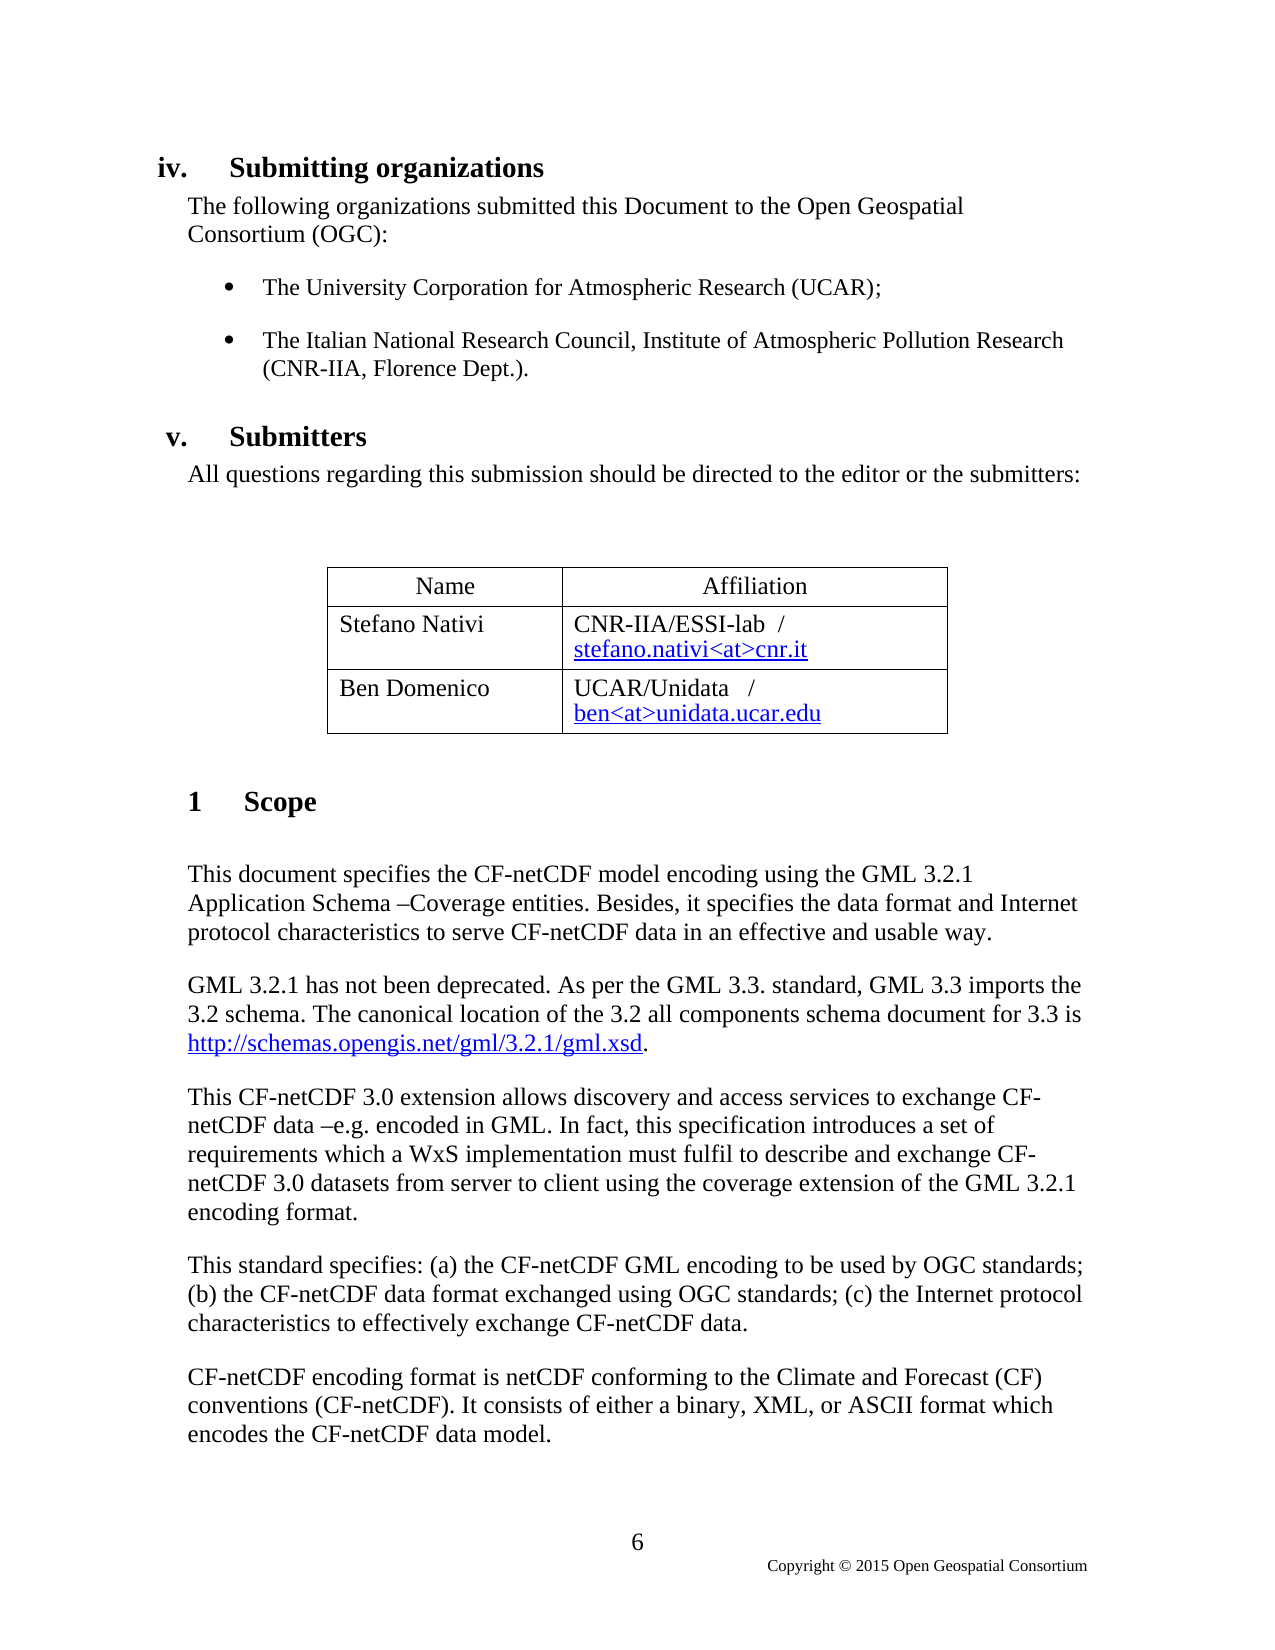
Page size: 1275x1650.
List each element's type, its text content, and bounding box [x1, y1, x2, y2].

text GML 3.2.1 has not been deprecated. As per the GML 3.3. standard, GML 3.3 imports the 3.2 schema. The canonical location of the 3.2 all components schema document for 3.3 is http://schemas.opengis.net/gml/3.2.1/gml.xsd. [187, 970, 1087, 1057]
list The University Corporation for Atmospheric Research (UCAR); [225, 273, 1087, 301]
text CF-netCDF encoding format is netCDF conforming to the Climate and Forecast (CF) conventions (CF-netCDF). It consists of either a binary, XML, or ASCII format which encodes the CF-netCDF data model. [187, 1362, 1087, 1448]
table_cell UCAR/Unidata / ben<at>unidata.ucar.edu [563, 670, 947, 733]
table_cell CNR-IIA/ESSI-lab / stefano.nativi<at>cnr.it [563, 607, 947, 669]
table_cell Stefano Nativi [328, 607, 562, 669]
text Submitting organizations [187, 150, 1087, 183]
table_header Name [328, 568, 562, 606]
table_header Affiliation [563, 568, 947, 606]
text This standard specifies: (a) the CF-netCDF GML encoding to be used by OGC standards; (b) the CF-netCDF data format exchanged using OGC standards; (c) the Internet protocol characteristics to effectively exchange CF-netCDF data. [187, 1250, 1087, 1337]
text Submitters [187, 419, 1087, 452]
subtitle Scope [187, 784, 1087, 817]
table_cell Ben Domenico [328, 670, 562, 733]
text The following organizations submitted this Document to the Open Geospatial Consortium (OGC): [187, 191, 1087, 248]
text All questions regarding this submission should be directed to the editor or the submitters: [187, 459, 1087, 488]
text This document specifies the CF-netCDF model encoding using the GML 3.2.1 Application Schema –Coverage entities. Besides, it specifies the data format and Internet protocol characteristics to serve CF-netCDF data in an effective and usable way. [187, 859, 1087, 945]
text This CF-netCDF 3.0 extension allows discovery and access services to exchange CF-netCDF data –e.g. encoded in GML. In fact, this specification introduces a set of requirements which a WxS implementation must fulfil to describe and exchange CF-netCDF 3.0 datasets from server to client using the coverage extension of the GML 3.2.1 encoding format. [187, 1082, 1087, 1225]
list The Italian National Research Council, Institute of Atmospheric Pollution Research (CNR-IIA, Florence Dept.). [225, 326, 1087, 381]
